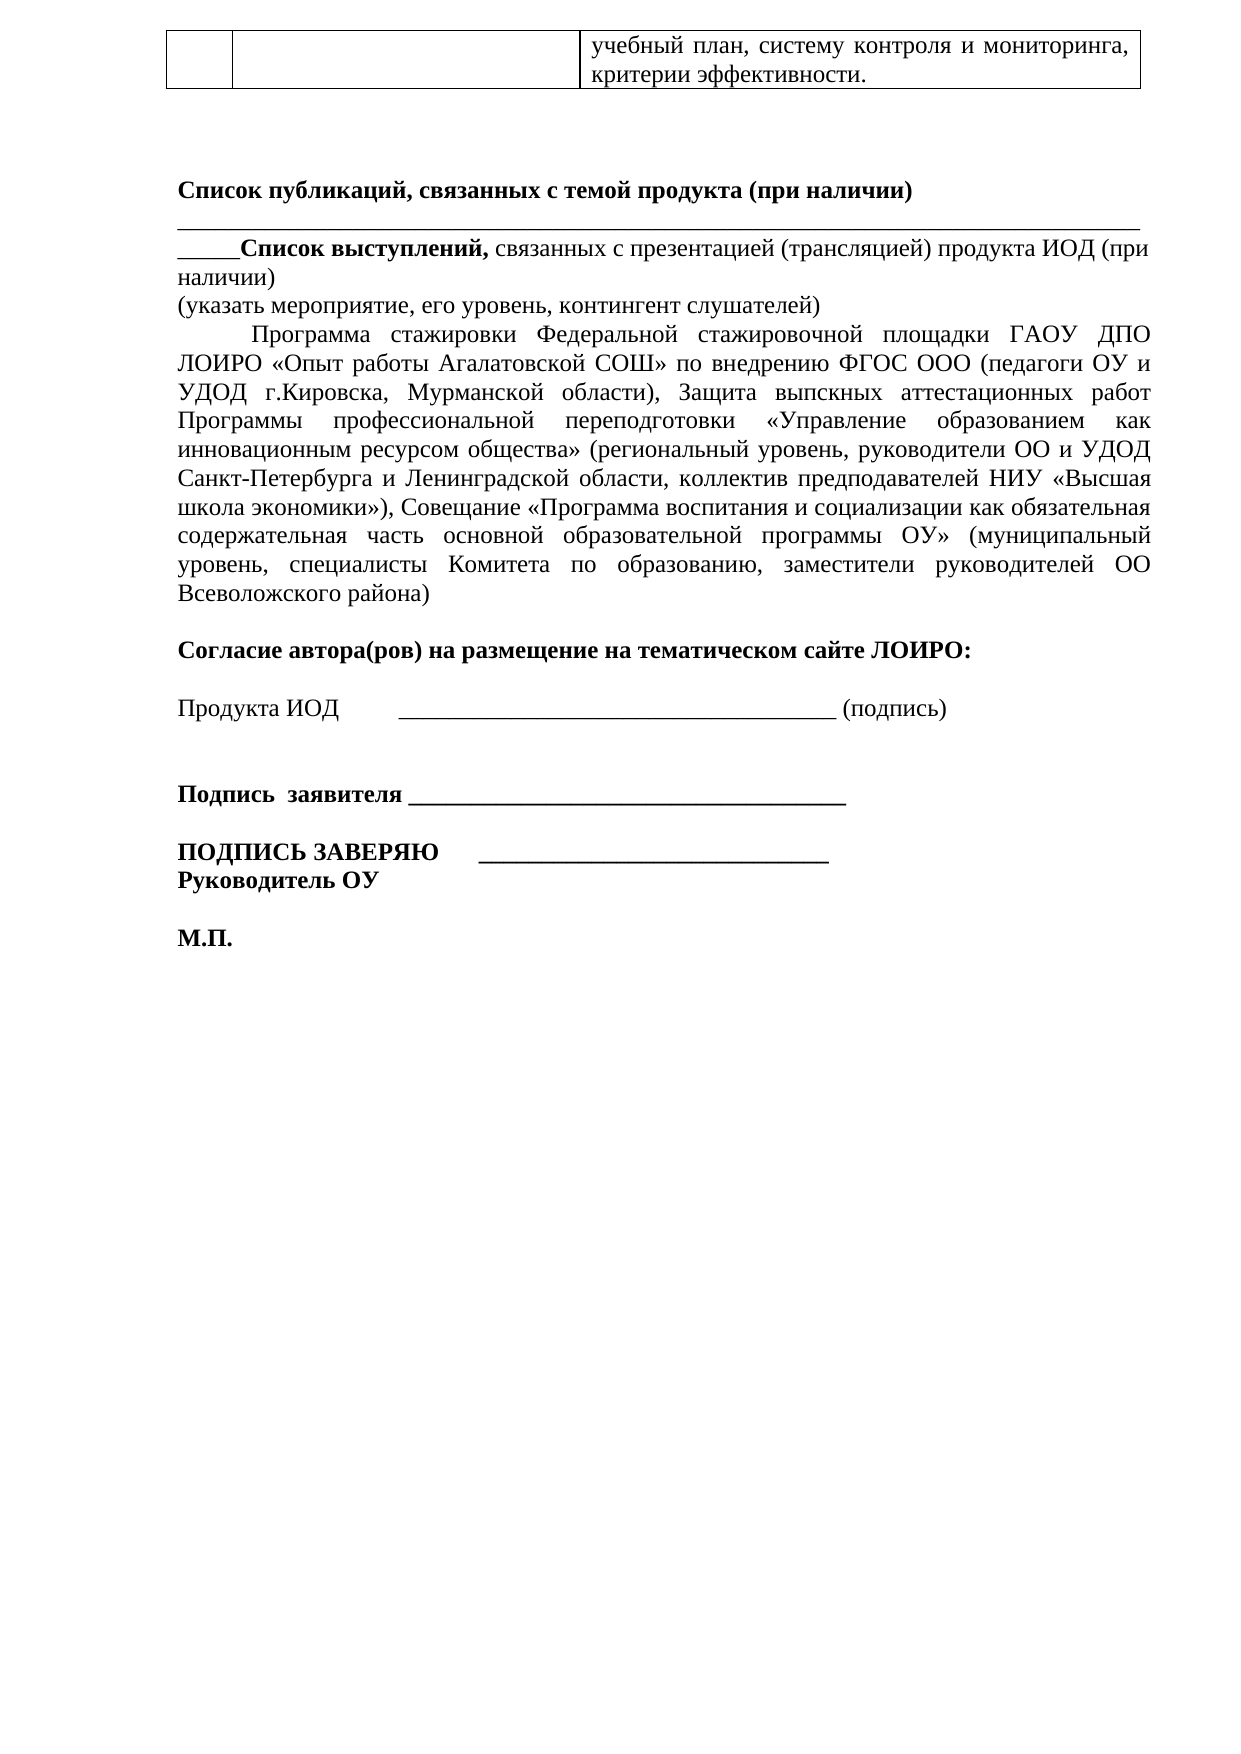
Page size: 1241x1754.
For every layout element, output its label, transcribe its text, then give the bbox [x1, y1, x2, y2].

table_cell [233, 31, 579, 88]
table_cell 10 [167, 31, 232, 88]
text Подпись заявителя ___________________________________ [177, 779, 1152, 808]
text Программа стажировки Федеральной стажировочной площадки ГАОУ ДПО ЛОИРО «Опыт работы Агалатовской СОШ» по внедрению ФГОС ООО (педагоги ОУ и УДОД г.Кировска, Мурманской области), Защита выпскных аттестационных работ Программы профессиональной переподготовки «Управление образованием как инновационным ресурсом общества» (региональный уровень, руководители ОО и УДОД Санкт-Петербурга и Ленинградской области, коллектив предподавателей НИУ «Высшая школа экономики»), Совещание «Программа воспитания и социализации как обязательная содержательная часть основной образовательной программы ОУ» (муниципальный уровень, специалисты Комитета по образованию, заместители руководителей ОО Всеволожского района) [177, 319, 1152, 607]
text (указать мероприятие, его уровень, контингент слушателей) [177, 290, 1152, 319]
text М.П. [177, 923, 1152, 952]
text Список публикаций, связанных с темой продукта (при наличии) [177, 175, 1152, 204]
text ПОДПИСЬ ЗАВЕРЯЮ ____________________________ Руководитель ОУ [177, 837, 1152, 894]
text __________________________________________________________________________________Список выступлений, связанных с презентацией (трансляцией) продукта ИОД (при наличии) [177, 204, 1152, 290]
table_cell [581, 31, 1140, 88]
text Согласие автора(ров) на размещение на тематическом сайте ЛОИРО: [177, 635, 1152, 664]
text Продукта ИОД ___________________________________ (подпись) [177, 693, 1152, 722]
